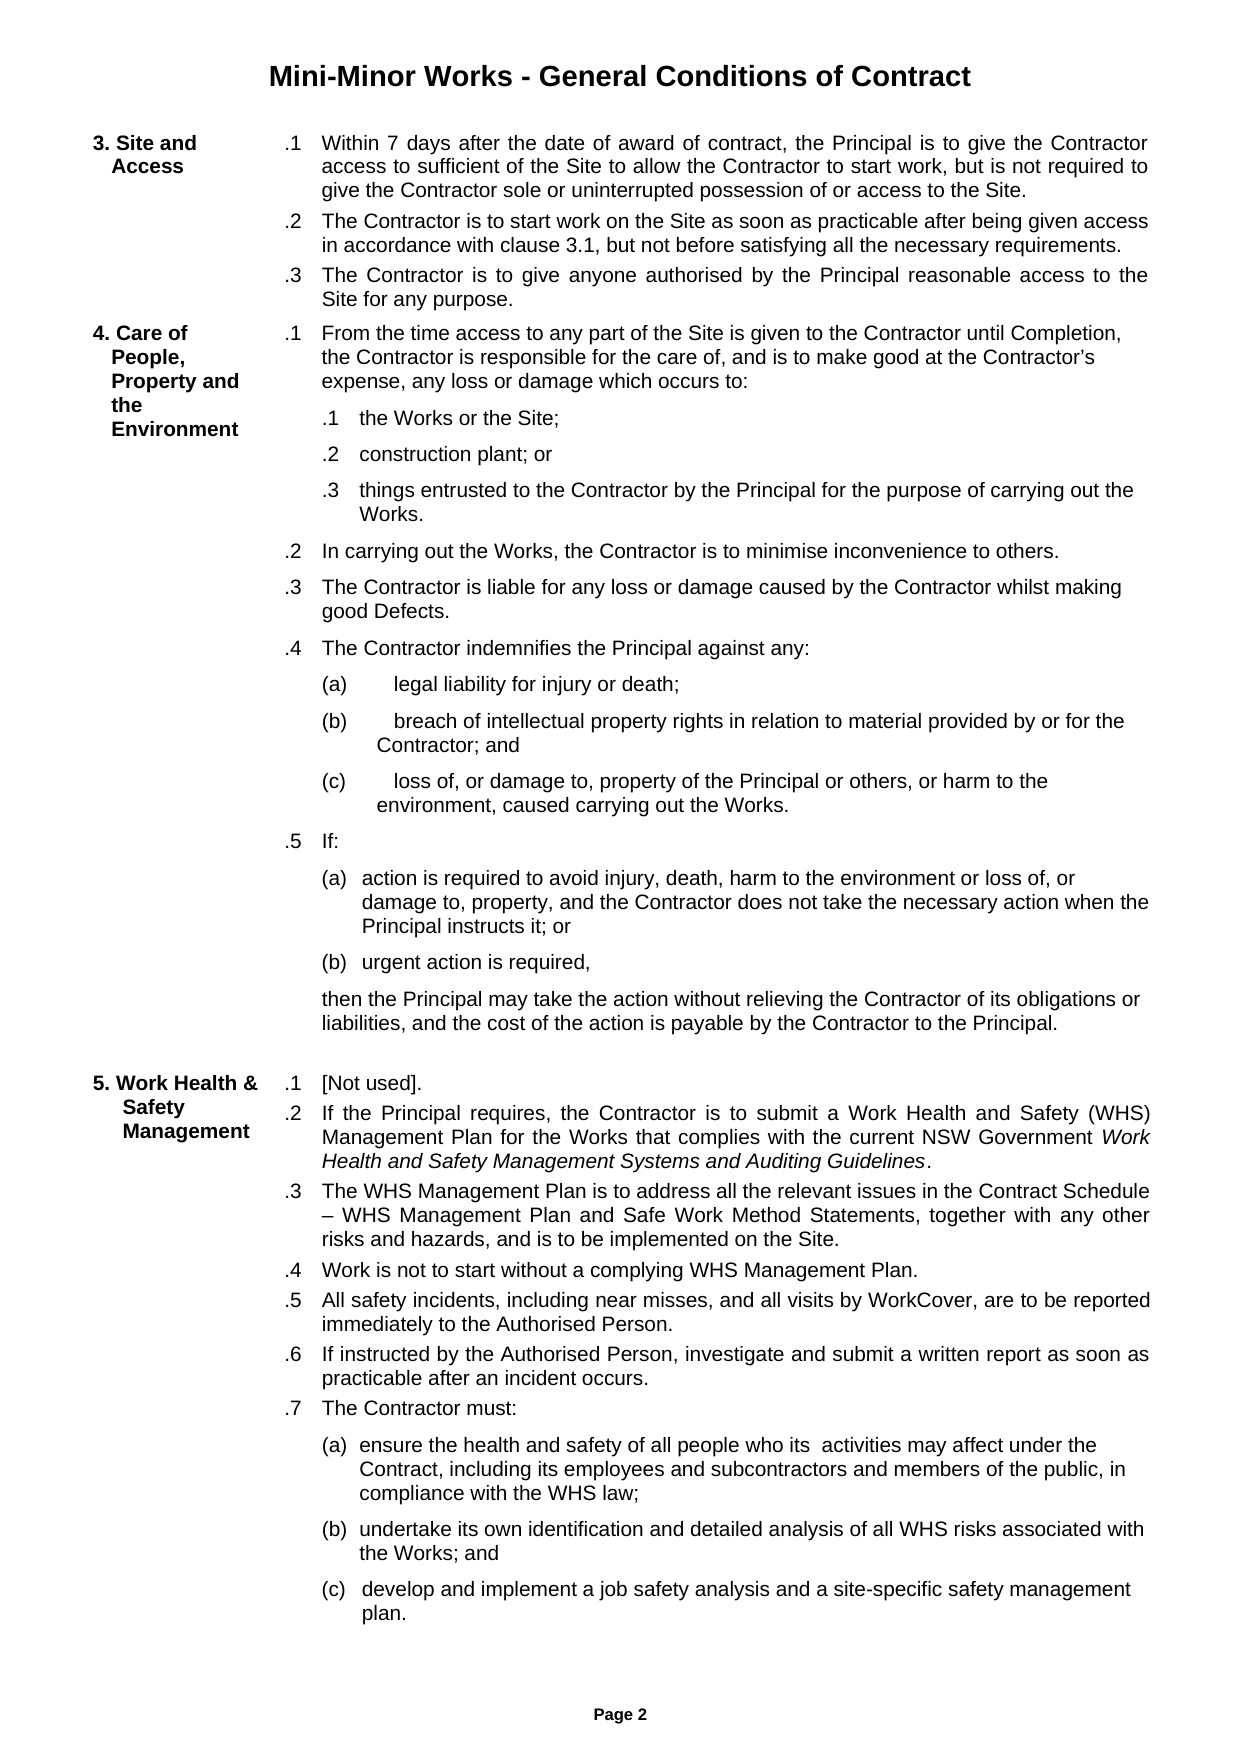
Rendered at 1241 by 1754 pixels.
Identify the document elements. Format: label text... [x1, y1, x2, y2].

table_cell Within 7 days after the date of award of contract, the Principal is to give the Contractor access to sufficient of the Site to allow the Contractor to start work, but is not required to give the Contractor sole or uninterrupted possession of or access to the Site. The Contractor is to start work on the Site as soon as practicable after being given access in accordance with clause 3.1, but not before satisfying all the necessary requirements. The Contractor is to give anyone authorised by the Principal reasonable access to the Site for any purpose. [275, 124, 1159, 315]
table_cell 3. Site and Access [83, 124, 275, 315]
table_cell 4. Care of People, Property and the Environment [83, 315, 275, 1065]
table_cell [275, 1065, 1161, 1625]
table_cell From the time access to any part of the Site is given to the Contractor until Completion, the Contractor is responsible for the care of, and is to make good at the Contractor’s expense, any loss or damage which occurs to: the Works or the Site; construction plant; or things entrusted to the Contractor by the Principal for the purpose of carrying out the Works. In carrying out the Works, the Contractor is to minimise inconvenience to others. The Contractor is liable for any loss or damage caused by the Contractor whilst making good Defects. The Contractor indemnifies the Principal against any: legal liability for injury or death; breach of intellectual property rights in relation to material provided by or for the Contractor; and loss of, or damage to, property of the Principal or others, or harm to the environment, caused carrying out the Works. If: action is required to avoid injury, death, harm to the environment or loss of, or damage to, property, and the Contractor does not take the necessary action when the Principal instructs it; or urgent action is required, then the Principal may take the action without relieving the Contractor of its obligations or liabilities, and the cost of the action is payable by the Contractor to the Principal. [275, 315, 1159, 1065]
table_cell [83, 1065, 275, 1625]
